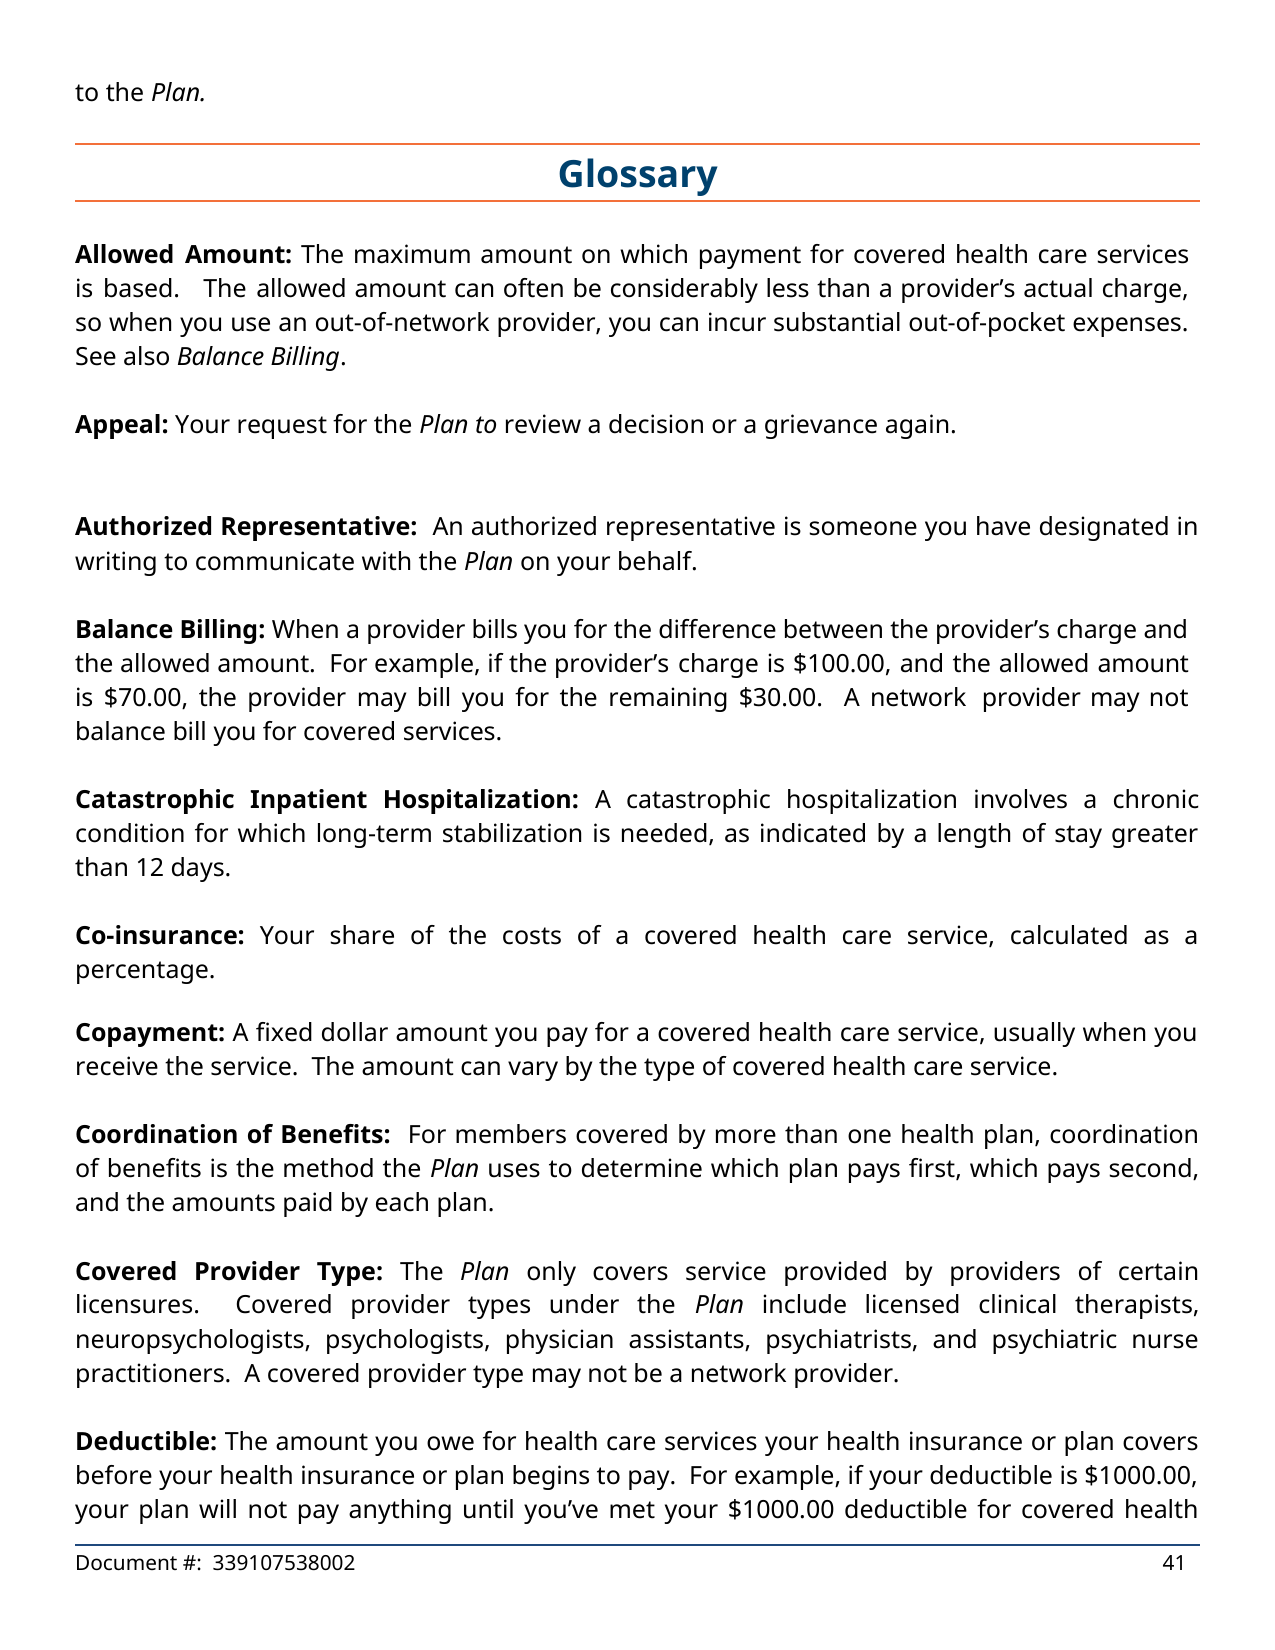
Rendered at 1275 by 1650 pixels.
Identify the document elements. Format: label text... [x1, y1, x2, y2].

text Coordination of Benefits: For members covered by more than one health plan, coordination of benefits is the method the Plan uses to determine which plan pays first, which pays second, and the amounts paid by each plan. [75, 1117, 1200, 1219]
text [75, 75, 1200, 109]
text Allowed Amount: The maximum amount on which payment for covered health care services is based. The allowed amount can often be considerably less than a provider’s actual charge, so when you use an out-of-network provider, you can incur substantial out-of-pocket expenses. See also Balance Billing. [75, 237, 1189, 373]
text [75, 1423, 1200, 1526]
text Catastrophic Inpatient Hospitalization: A catastrophic hospitalization involves a chronic condition for which long-term stabilization is needed, as indicated by a length of stay greater than 12 days. [75, 782, 1200, 884]
text Co-insurance: Your share of the costs of a covered health care service, calculated as a percentage. [75, 918, 1200, 986]
text Covered Provider Type: The Plan only covers service provided by providers of certain licensures. Covered provider types under the Plan include licensed clinical therapists, neuropsychologists, psychologists, physician assistants, psychiatrists, and psychiatric nurse practitioners. A covered provider type may not be a network provider. [75, 1253, 1200, 1389]
text Balance Billing: When a provider bills you for the difference between the provider’s charge and the allowed amount. For example, if the provider’s charge is $100.00, and the allowed amount is $70.00, the provider may bill you for the remaining $30.00. A network provider may not balance bill you for covered services. [75, 611, 1189, 747]
text Copayment: A fixed dollar amount you pay for a covered health care service, usually when you receive the service. The amount can vary by the type of covered health care service. [75, 1015, 1200, 1083]
subtitle Glossary [75, 145, 1200, 200]
text Authorized Representative: An authorized representative is someone you have designated in writing to communicate with the Plan on your behalf. [75, 509, 1200, 577]
text Appeal: Your request for the Plan to review a decision or a grievance again. [75, 407, 1200, 441]
